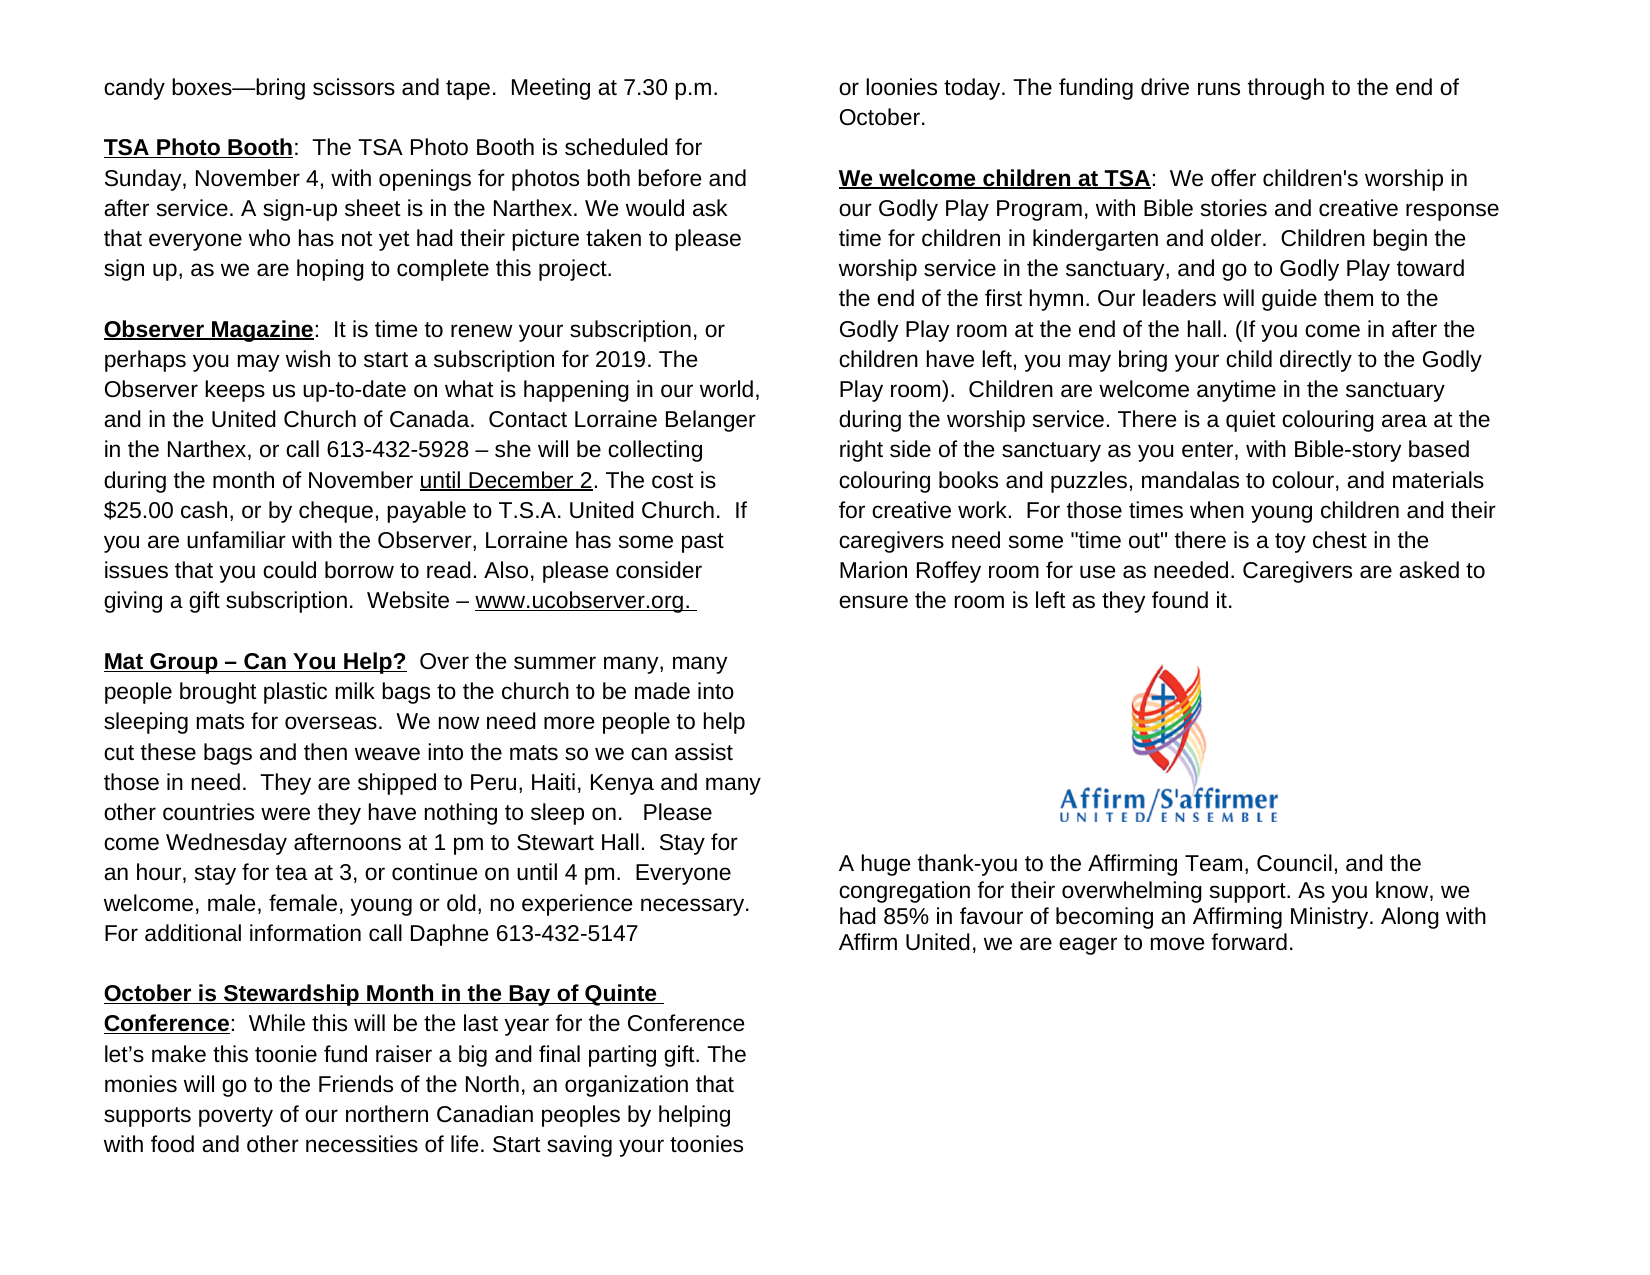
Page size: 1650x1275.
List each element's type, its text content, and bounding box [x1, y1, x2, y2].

text A huge thank-you to the Affirming Team, Council, and the congregation for their overwhelming support. As you know, we had 85% in favour of becoming an Affirming Ministry. Along with Affirm United, we are eager to move forward. [838, 850, 1500, 956]
picture [1058, 664, 1280, 822]
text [838, 74, 1500, 614]
